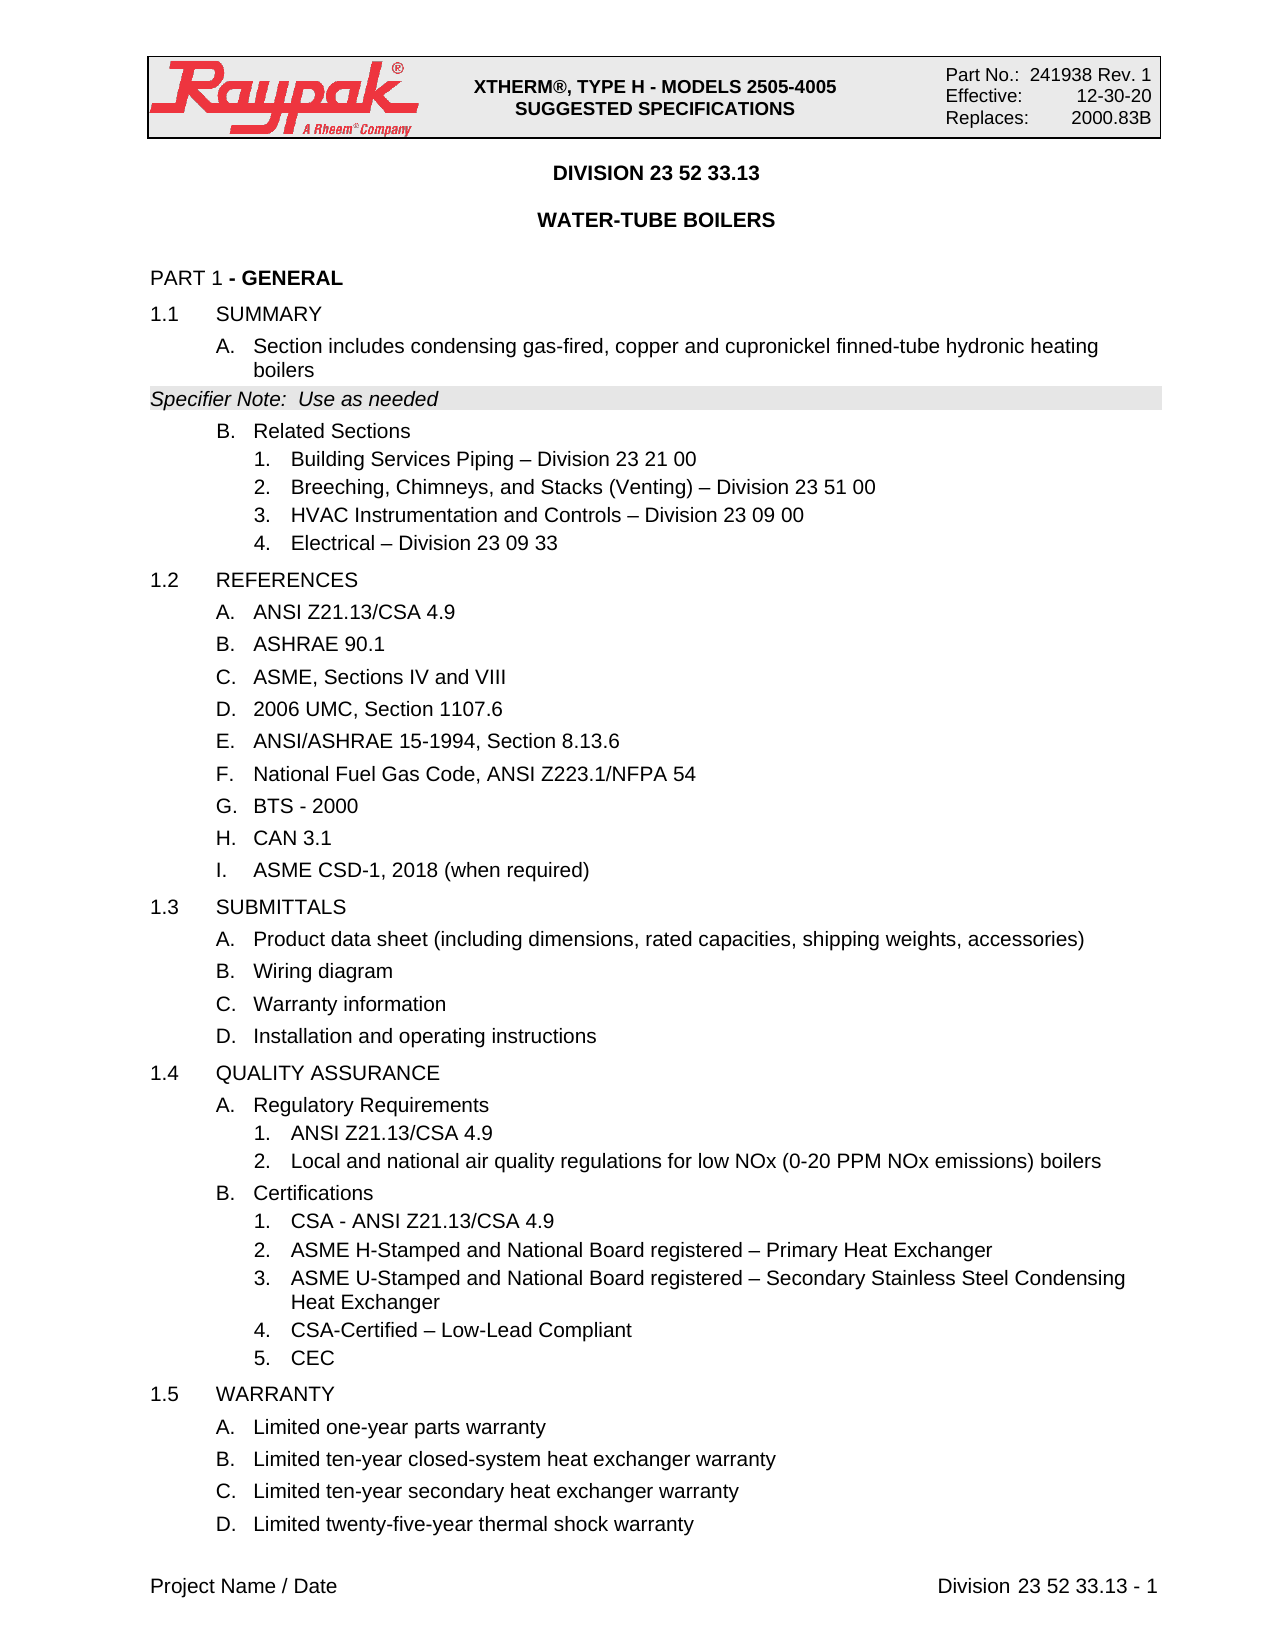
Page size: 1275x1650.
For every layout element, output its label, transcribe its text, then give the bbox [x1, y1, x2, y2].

text ASME, Sections IV and VIII [216, 664, 1162, 688]
text Electrical – Division 23 09 33 [253, 531, 1162, 555]
text ANSI Z21.13/CSA 4.9 [216, 600, 1162, 624]
text ASME U-Stamped and National Board registered – Secondary Stainless Steel Condensing Heat Exchanger [253, 1266, 1162, 1313]
text REFERENCES [150, 568, 1162, 592]
text Limited ten-year closed-system heat exchanger warranty [216, 1447, 1162, 1471]
text CEC [253, 1346, 1162, 1370]
text ANSI Z21.13/CSA 4.9 [253, 1121, 1162, 1145]
text Warranty information [216, 992, 1162, 1016]
text CSA - ANSI Z21.13/CSA 4.9 [253, 1209, 1162, 1233]
text National Fuel Gas Code, ANSI Z223.1/NFPA 54 [216, 761, 1162, 785]
text Building Services Piping – Division 23 21 00 [253, 447, 1162, 471]
text Product data sheet (including dimensions, rated capacities, shipping weights, accessories) [216, 927, 1162, 951]
text QUALITY ASSURANCE [150, 1060, 1162, 1084]
subtitle WATER-TUBE BOILERS [150, 208, 1162, 232]
text Limited ten-year secondary heat exchanger warranty [216, 1479, 1162, 1503]
text HVAC Instrumentation and Controls – Division 23 09 00 [253, 503, 1162, 527]
text ASME H-Stamped and National Board registered – Primary Heat Exchanger [253, 1237, 1162, 1261]
text Specifier Note: Use as needed [150, 386, 1162, 410]
text Breeching, Chimneys, and Stacks (Venting) – Division 23 51 00 [253, 475, 1162, 499]
text Wiring diagram [216, 959, 1162, 983]
text Limited one-year parts warranty [216, 1414, 1162, 1438]
text CSA-Certified – Low-Lead Compliant [253, 1318, 1162, 1342]
text Section includes condensing gas-fired, copper and cupronickel finned-tube hydronic heating boilers [216, 334, 1162, 382]
text CAN 3.1 [216, 826, 1162, 850]
text - GENERAL [150, 266, 1162, 289]
text BTS - 2000 [216, 794, 1162, 818]
text 2006 UMC, Section 1107.6 [216, 697, 1162, 721]
text ASME CSD-1, 2018 (when required) [216, 858, 1162, 882]
text WARRANTY [150, 1382, 1162, 1406]
text Related Sections [216, 419, 1162, 443]
picture [148, 60, 420, 137]
text Regulatory Requirements [216, 1093, 1162, 1117]
text ASHRAE 90.1 [216, 632, 1162, 656]
text ANSI/ASHRAE 15-1994, Section 8.13.6 [216, 729, 1162, 753]
text Installation and operating instructions [216, 1024, 1162, 1048]
text SUBMITTALS [150, 895, 1162, 919]
text Limited twenty-five-year thermal shock warranty [216, 1511, 1162, 1535]
subtitle DIVISION 23 52 33.13 [150, 160, 1162, 184]
text Certifications [216, 1181, 1162, 1205]
text Local and national air quality regulations for low NOx (0-20 PPM NOx emissions) boilers [253, 1149, 1162, 1173]
text SUMMARY [150, 302, 1162, 326]
